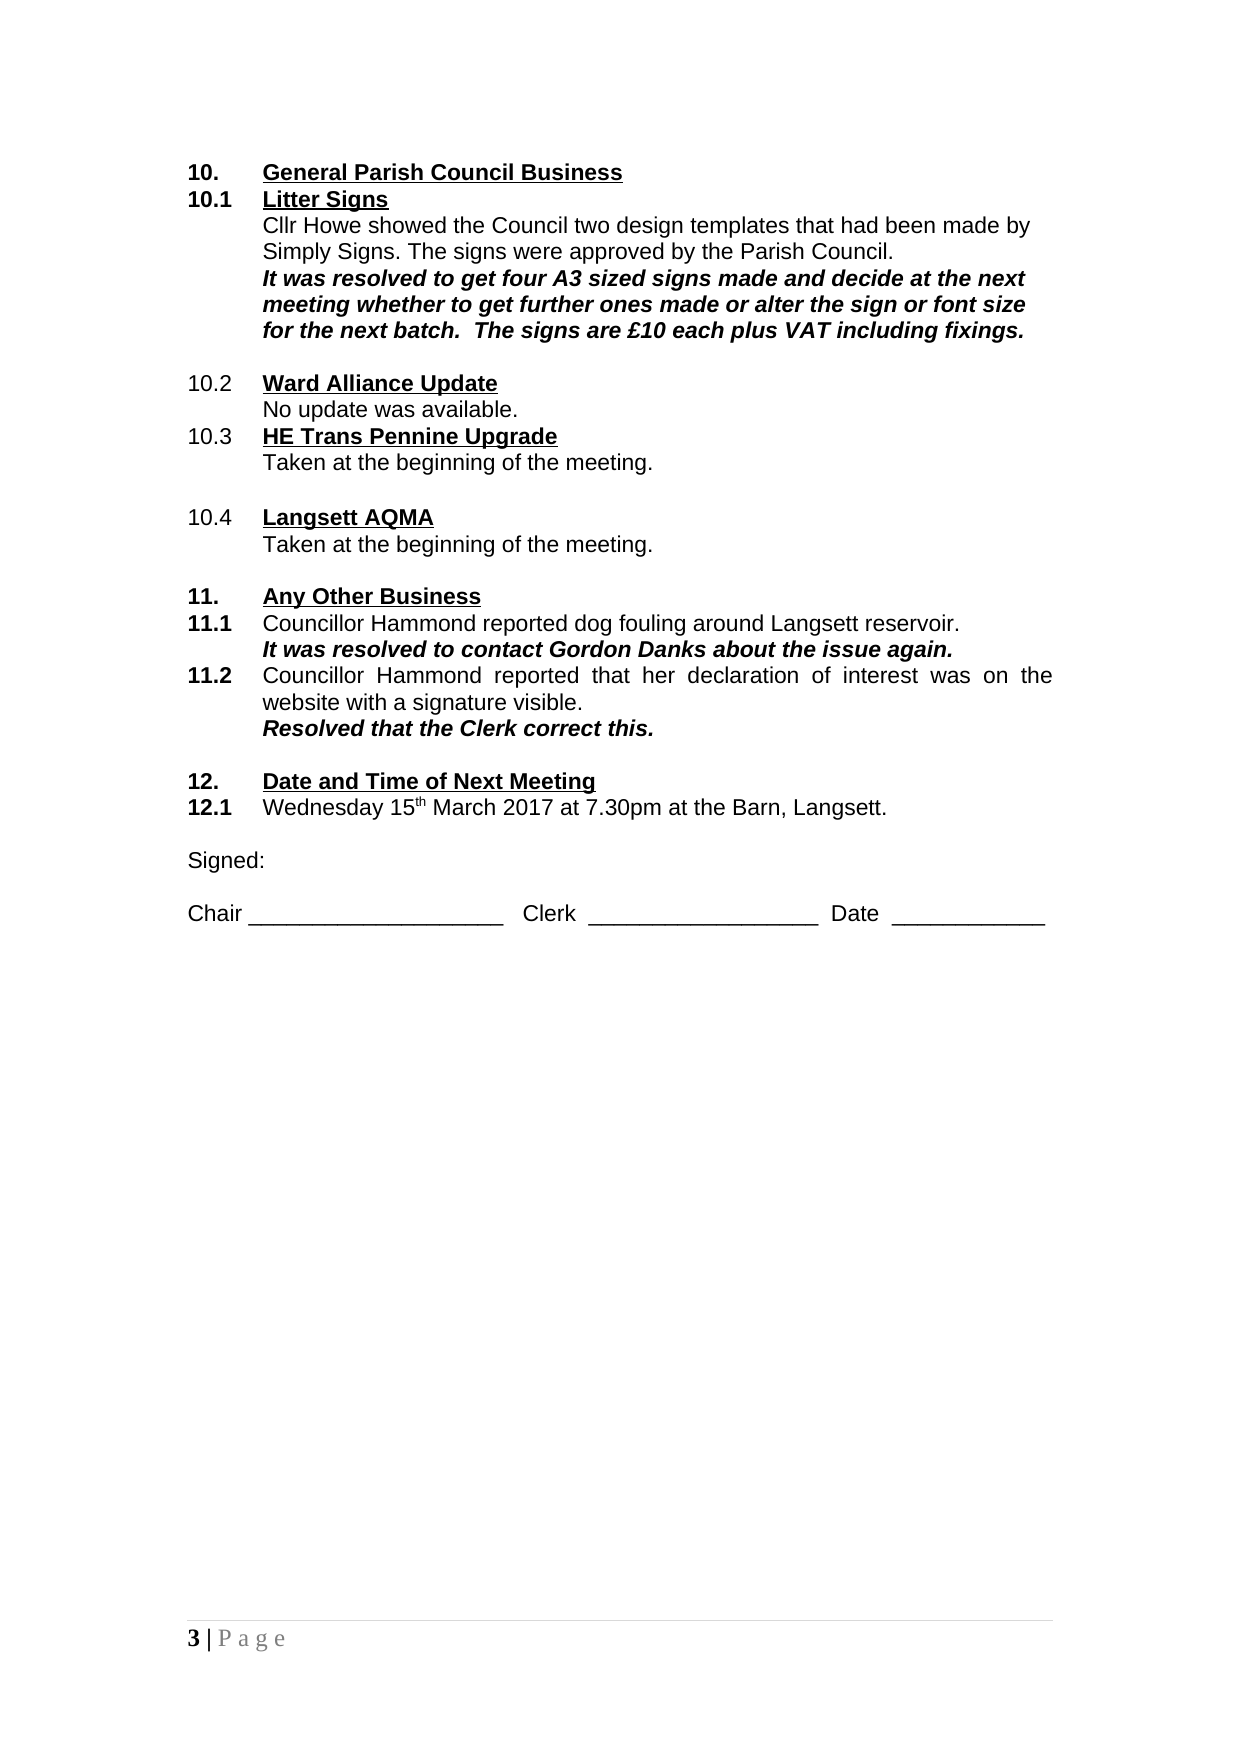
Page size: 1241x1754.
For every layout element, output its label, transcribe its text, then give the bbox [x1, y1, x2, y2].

text 10.2 Ward Alliance Update [187, 370, 1053, 396]
text 11. Any Other Business [187, 583, 1053, 610]
text 12.1 Wednesday 15th March 2017 at 7.30pm at the Barn, Langsett. [187, 794, 1053, 821]
text It was resolved to get four A3 sized signs made and decide at the next meeting whether to get further ones made or alter the sign or font size for the next batch. The signs are £10 each plus VAT including fixings. [262, 265, 1053, 344]
text 10.1 Litter Signs [187, 186, 1053, 212]
text Taken at the beginning of the meeting. [187, 531, 1053, 557]
text Cllr Howe showed the Council two design templates that had been made by Simply Signs. The signs were approved by the Parish Council. [262, 212, 1053, 265]
text 10.4 Langsett AQMA [187, 504, 1053, 531]
text No update was available. [262, 396, 1053, 423]
text 11.1 Councillor Hammond reported dog fouling around Langsett reservoir. [187, 610, 1053, 636]
text Taken at the beginning of the meeting. [262, 449, 1053, 476]
text 10.3 HE Trans Pennine Upgrade [187, 423, 1053, 449]
text It was resolved to contact Gordon Danks about the issue again. [262, 636, 1053, 662]
text 11.2 Councillor Hammond reported that her declaration of interest was on the website with a signature visible. [187, 662, 1053, 715]
text Resolved that the Clerk correct this. [187, 715, 1053, 741]
text 10. General Parish Council Business [187, 159, 1053, 186]
text Chair ____________________ Clerk __________________ Date ____________ [187, 899, 1053, 926]
text Signed: [187, 847, 1053, 873]
text 12. Date and Time of Next Meeting [187, 768, 1053, 794]
